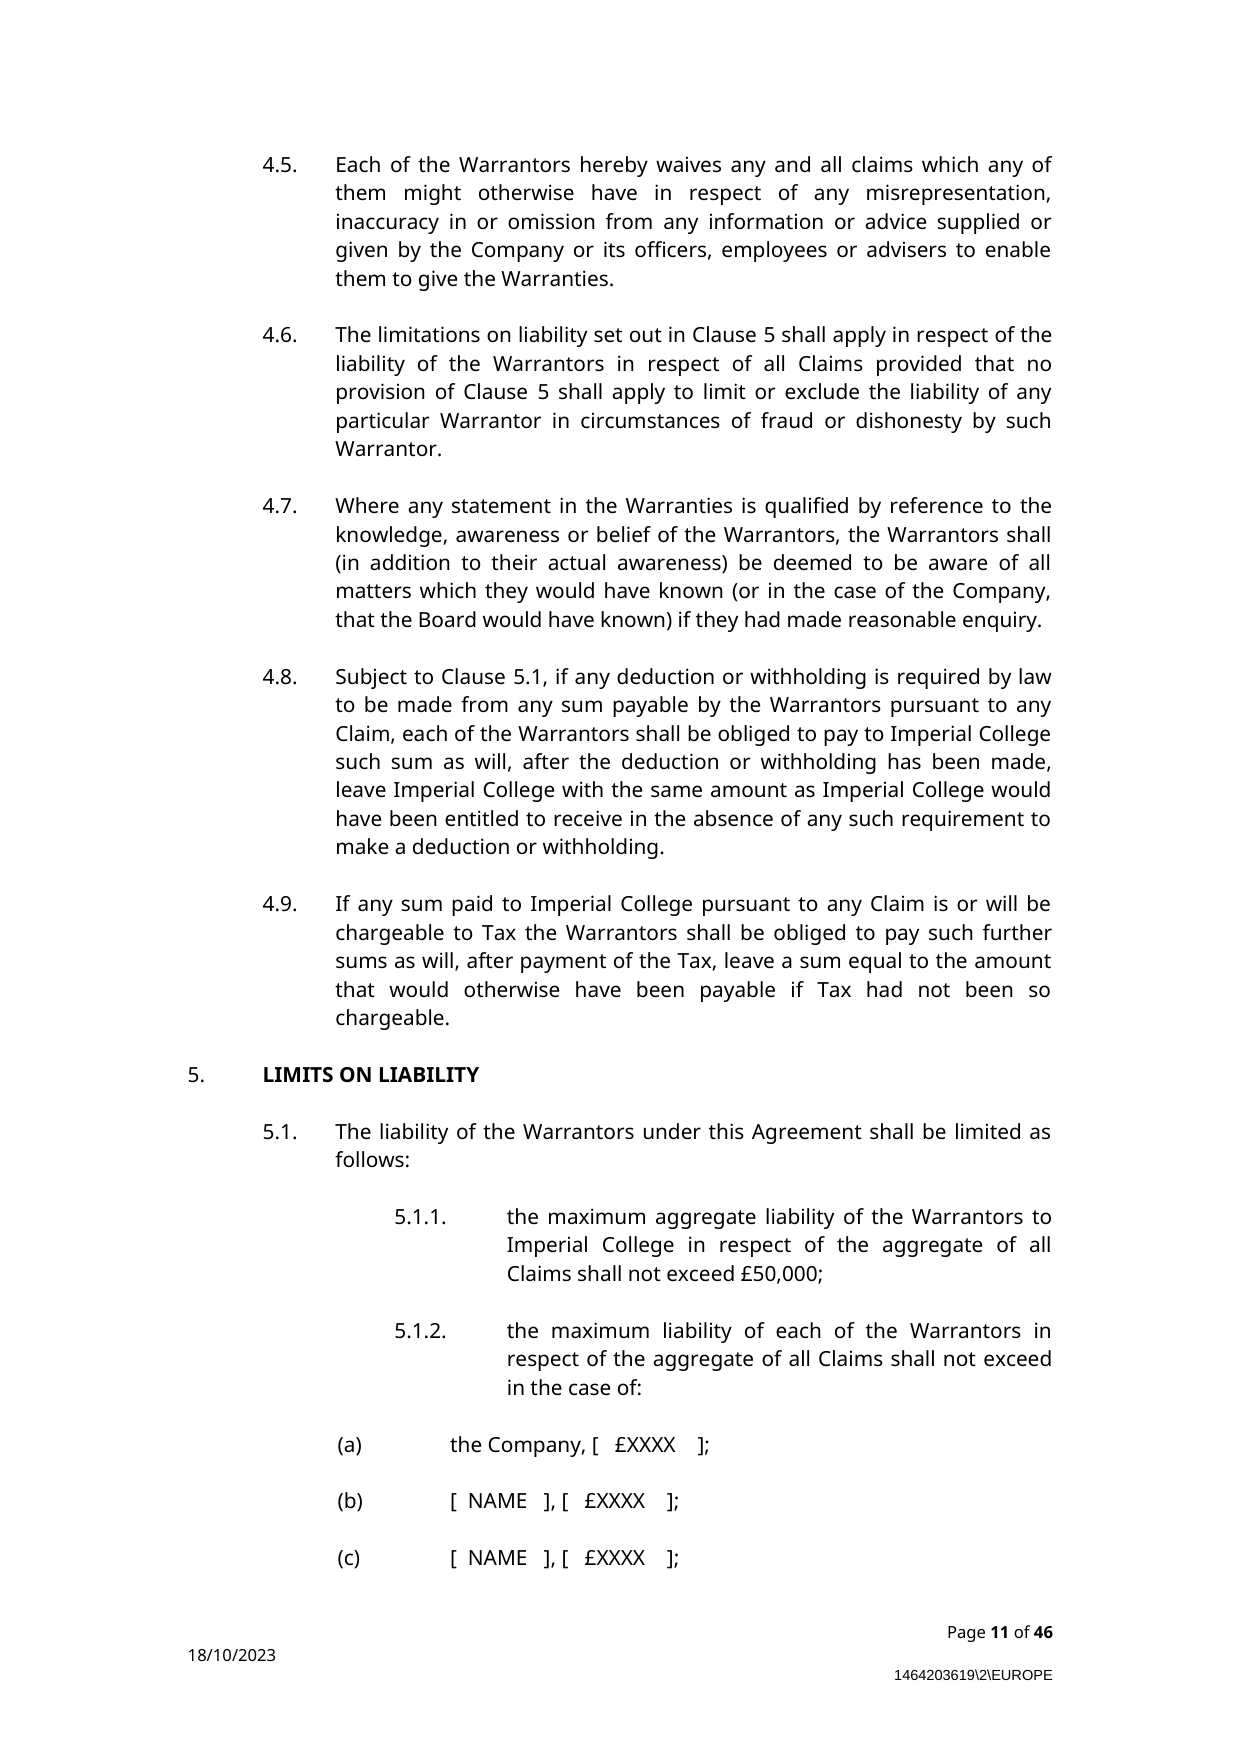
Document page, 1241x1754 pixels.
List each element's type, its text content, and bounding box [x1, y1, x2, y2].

subtitle Subject to Clause 5.1, if any deduction or withholding is required by law to be made from any sum payable by the Warrantors pursuant to any Claim, each of the Warrantors shall be obliged to pay to Imperial College such sum as will, after the deduction or withholding has been made, leave Imperial College with the same amount as Imperial College would have been entitled to receive in the absence of any such requirement to make a deduction or withholding. [262, 662, 1053, 861]
subtitle The limitations on liability set out in Clause 5 shall apply in respect of the liability of the Warrantors in respect of all Claims provided that no provision of Clause 5 shall apply to limit or exclude the liability of any particular Warrantor in circumstances of fraud or dishonesty by such Warrantor. [262, 321, 1053, 463]
subtitle If any sum paid to Imperial College pursuant to any Claim is or will be chargeable to Tax the Warrantors shall be obliged to pay such further sums as will, after payment of the Tax, leave a sum equal to the amount that would otherwise have been payable if Tax had not been so chargeable. [262, 889, 1053, 1032]
subtitle the maximum aggregate liability of the Warrantors to Imperial College in respect of the aggregate of all Claims shall not exceed £50,000; [394, 1202, 1053, 1287]
subtitle the maximum liability of each of the Warrantors in respect of the aggregate of all Claims shall not exceed in the case of: [394, 1316, 1053, 1401]
subtitle LIMITS ON LIABILITY [187, 1060, 1053, 1088]
subtitle the Company, [ £XXXX ]; [337, 1430, 1053, 1458]
subtitle Each of the Warrantors hereby waives any and all claims which any of them might otherwise have in respect of any misrepresentation, inaccuracy in or omission from any information or advice supplied or given by the Company or its officers, employees or advisers to enable them to give the Warranties. [262, 150, 1053, 292]
subtitle The liability of the Warrantors under this Agreement shall be limited as follows: [262, 1117, 1053, 1174]
subtitle [ NAME ], [ £XXXX ]; [337, 1543, 1053, 1572]
subtitle Where any statement in the Warranties is qualified by reference to the knowledge, awareness or belief of the Warrantors, the Warrantors shall (in addition to their actual awareness) be deemed to be aware of all matters which they would have known (or in the case of the Company, that the Board would have known) if they had made reasonable enquiry. [262, 491, 1053, 633]
subtitle [ NAME ], [ £XXXX ]; [337, 1487, 1053, 1515]
